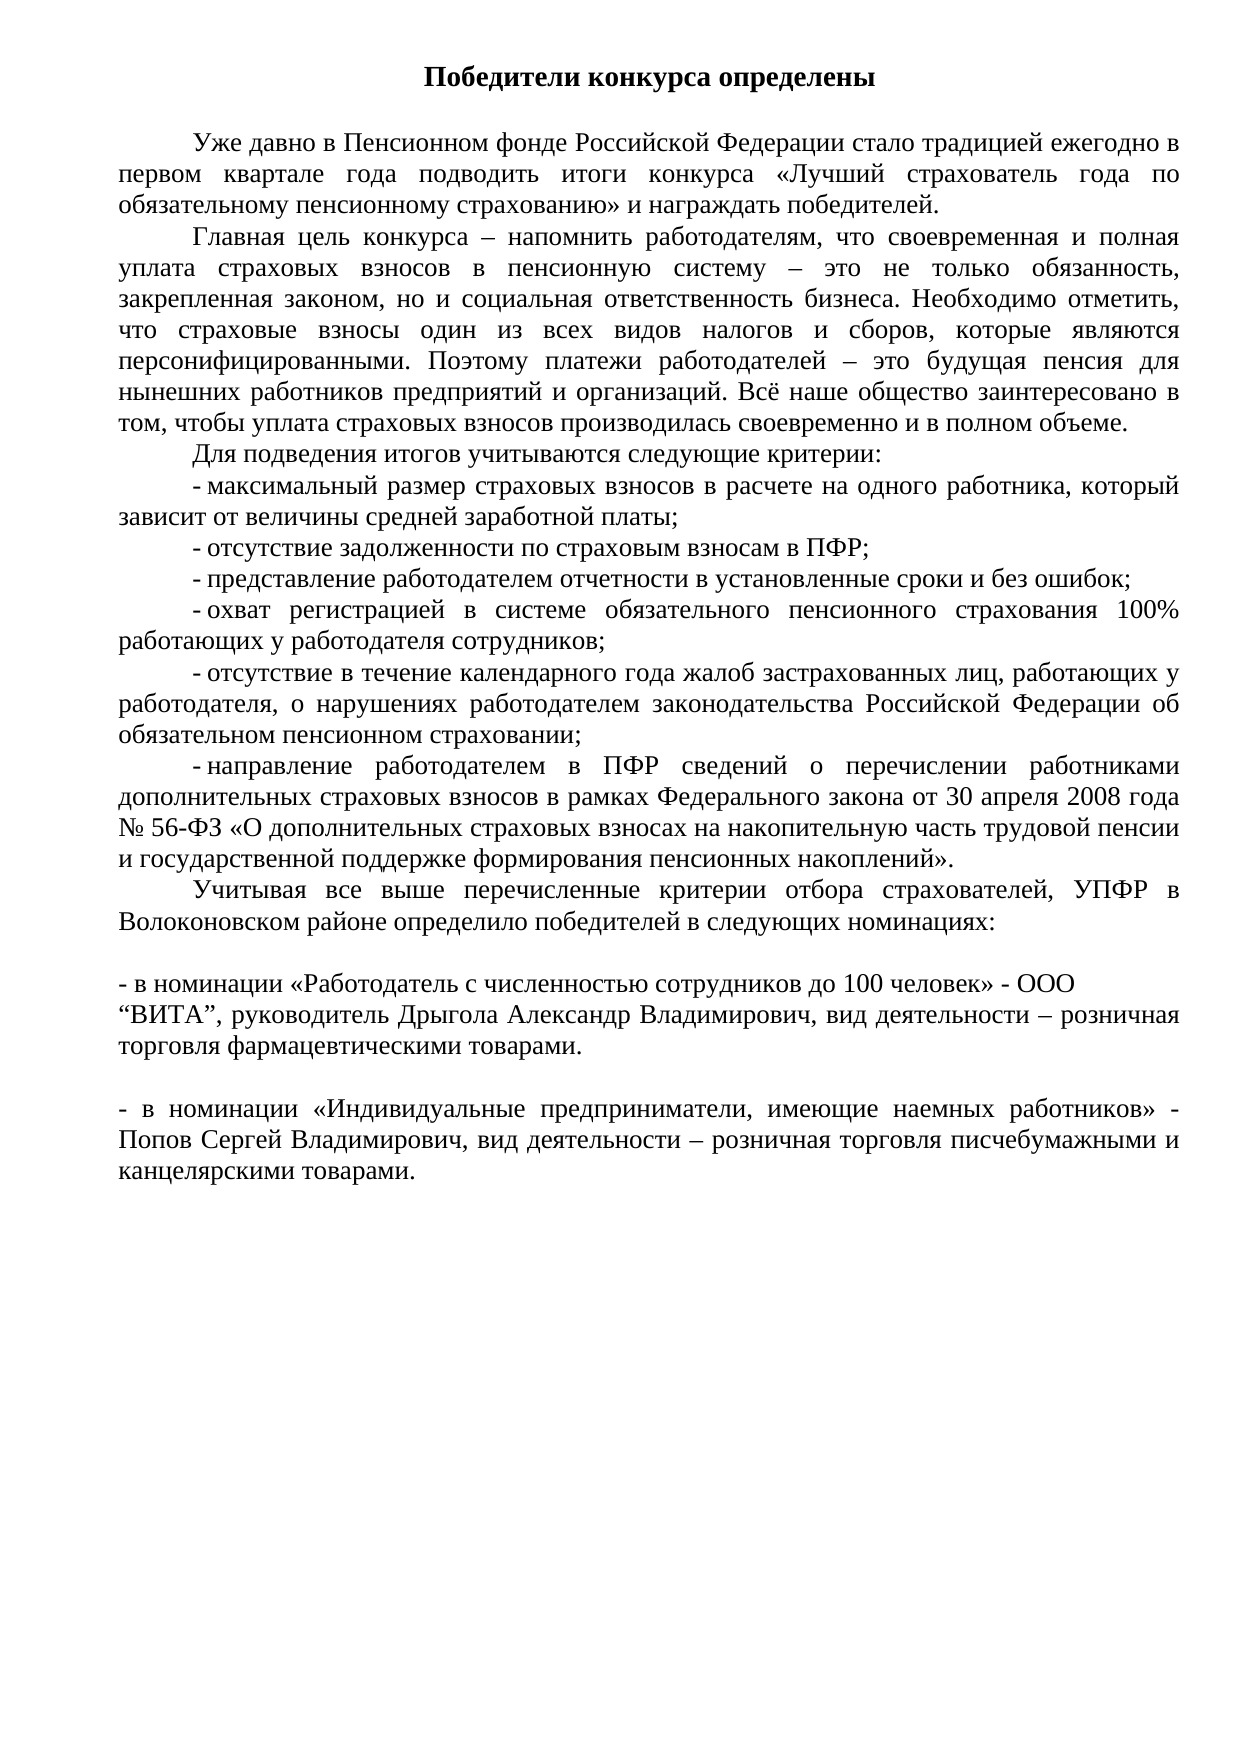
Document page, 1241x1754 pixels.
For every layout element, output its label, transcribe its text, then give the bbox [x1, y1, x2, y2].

text - отсутствие в течение календарного года жалоб застрахованных лиц, работающих у работодателя, о нарушениях работодателем законодательства Российской Федерации об обязательном пенсионном страховании; [118, 656, 1181, 749]
text - охват регистрацией в системе обязательного пенсионного страхования 100% работающих у работодателя сотрудников; [118, 593, 1181, 656]
text - отсутствие задолженности по страховым взносам в ПФР; [118, 531, 1181, 562]
text “ВИТА”, руководитель Дрыгола Александр Владимирович, вид деятельности – розничная торговля фармацевтическими товарами. [118, 998, 1181, 1061]
text - в номинации «Работодатель с численностью сотрудников до 100 человек» - ООО [118, 967, 1181, 998]
text Учитывая все выше перечисленные критерии отбора страхователей, УПФР в Волоконовском районе определило победителей в следующих номинациях: [118, 874, 1181, 936]
text - представление работодателем отчетности в установленные сроки и без ошибок; [118, 562, 1181, 593]
text - максимальный размер страховых взносов в расчете на одного работника, который зависит от величины средней заработной платы; [118, 469, 1181, 531]
text - направление работодателем в ПФР сведений о перечислении работниками дополнительных страховых взносов в рамках Федерального закона от 30 апреля 2008 года № 56-ФЗ «О дополнительных страховых взносах на накопительную часть трудовой пенсии и государственной поддержке формирования пенсионных накоплений». [118, 749, 1181, 874]
text - в номинации «Индивидуальные предприниматели, имеющие наемных работников» - Попов Сергей Владимирович, вид деятельности – розничная торговля писчебумажными и канцелярскими товарами. [118, 1092, 1181, 1185]
text Уже давно в Пенсионном фонде Российской Федерации стало традицией ежегодно в первом квартале года подводить итоги конкурса «Лучший страхователь года по обязательному пенсионному страхованию» и награждать победителей. [118, 126, 1181, 219]
text Победители конкурса определены [118, 59, 1181, 93]
text Главная цель конкурса – напомнить работодателям, что своевременная и полная уплата страховых взносов в пенсионную систему – это не только обязанность, закрепленная законом, но и социальная ответственность бизнеса. Необходимо отметить, что страховые взносы один из всех видов налогов и сборов, которые являются персонифицированными. Поэтому платежи работодателей – это будущая пенсия для нынешних работников предприятий и организаций. Всё наше общество заинтересовано в том, чтобы уплата страховых взносов производилась своевременно и в полном объеме. [118, 219, 1181, 438]
text Для подведения итогов учитываются следующие критерии: [118, 438, 1181, 469]
